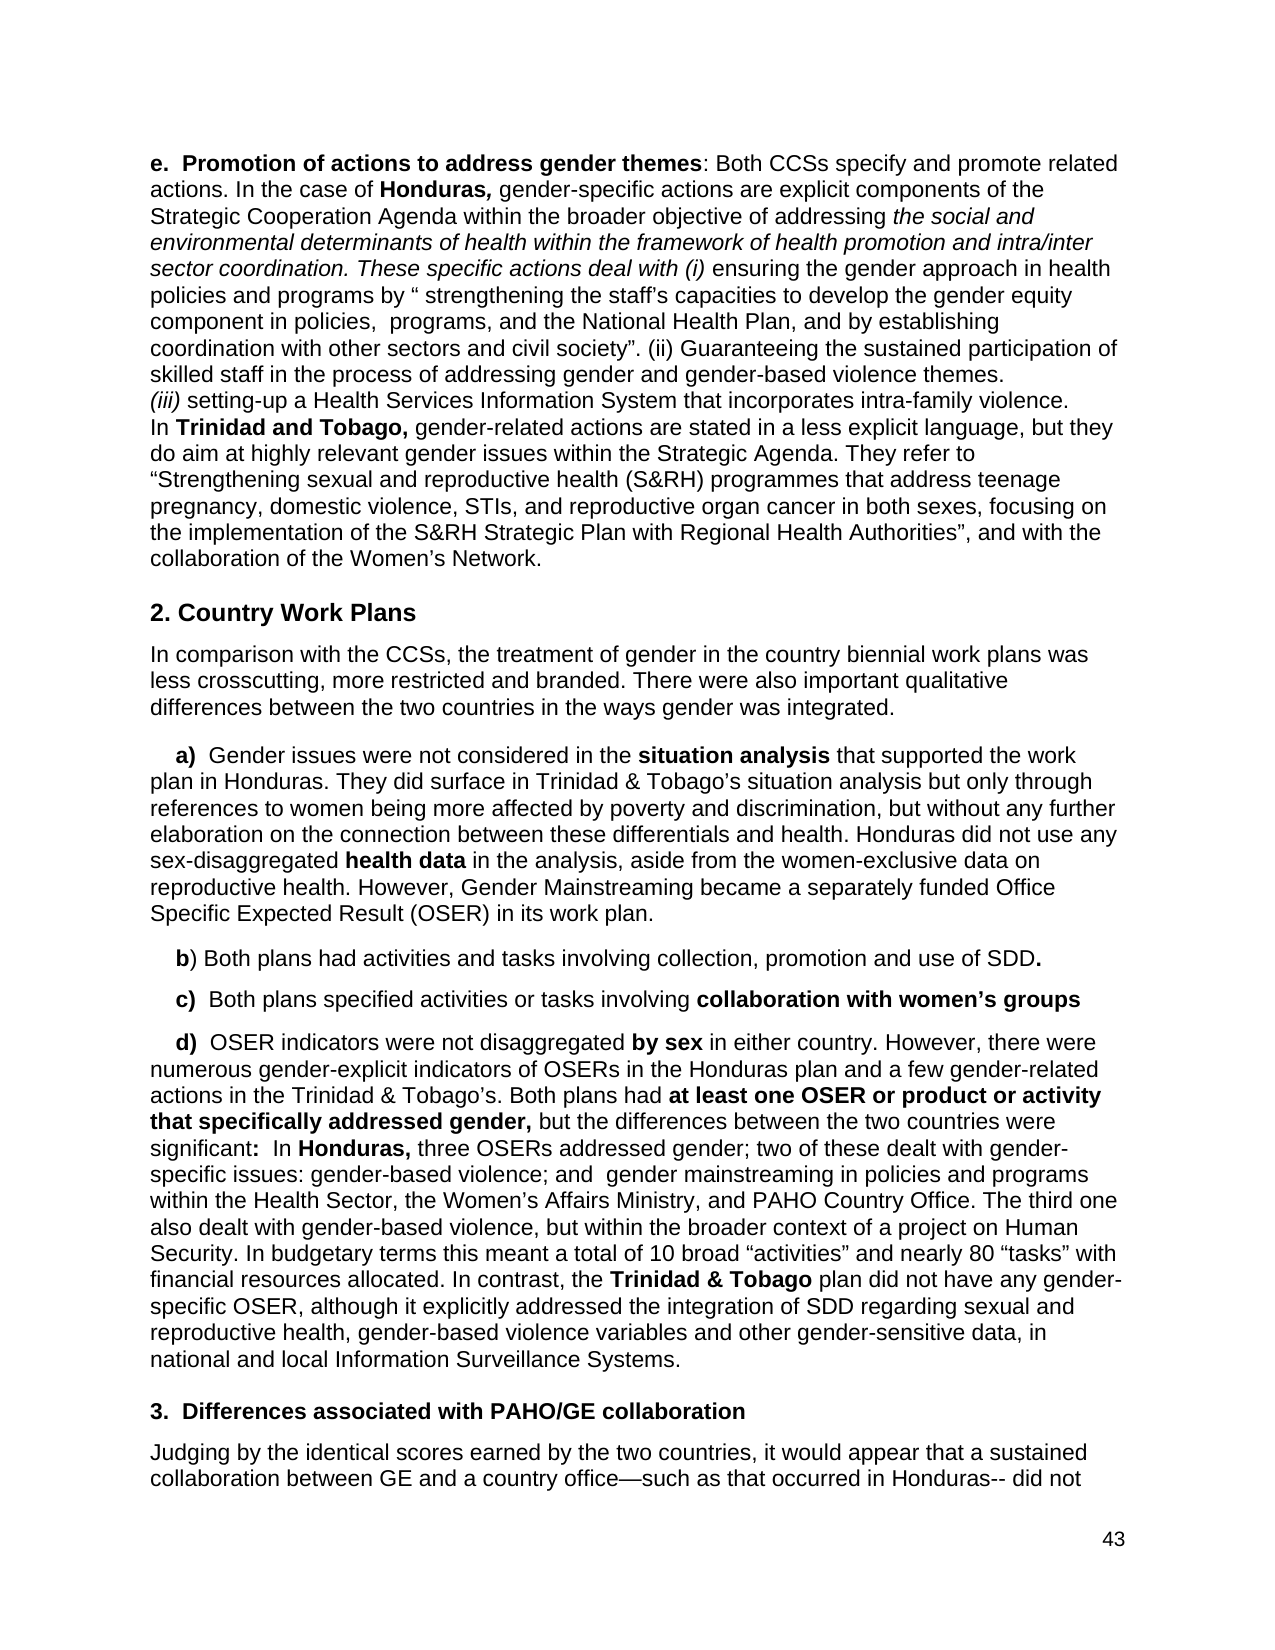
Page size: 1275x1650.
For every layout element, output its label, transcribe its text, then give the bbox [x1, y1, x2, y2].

text 3. Differences associated with PAHO/GE collaboration [150, 1398, 1125, 1424]
text b) Both plans had activities and tasks involving collection, promotion and use of SDD. [150, 945, 1125, 972]
text a) Gender issues were not considered in the situation analysis that supported the work plan in Honduras. They did surface in Trinidad & Tobago’s situation analysis but only through references to women being more affected by poverty and discrimination, but without any further elaboration on the connection between these differentials and health. Honduras did not use any sex-disaggregated health data in the analysis, aside from the women-exclusive data on reproductive health. However, Gender Mainstreaming became a separately funded Office Specific Expected Result (OSER) in its work plan. [150, 742, 1125, 926]
text e. Promotion of actions to address gender themes: Both CCSs specify and promote related actions. In the case of Honduras, gender-specific actions are explicit components of the Strategic Cooperation Agenda within the broader objective of addressing the social and environmental determinants of health within the framework of health promotion and intra/inter sector coordination. These specific actions deal with (i) ensuring the gender approach in health policies and programs by “ strengthening the staff’s capacities to develop the gender equity component in policies, programs, and the National Health Plan, and by establishing coordination with other sectors and civil society”. (ii) Guaranteeing the sustained participation of skilled staff in the process of addressing gender and gender-based violence themes. [150, 150, 1125, 387]
text c) Both plans specified activities or tasks involving collaboration with women’s groups [150, 986, 1125, 1012]
text In comparison with the CCSs, the treatment of gender in the country biennial work plans was less crosscutting, more restricted and branded. There were also important qualitative differences between the two countries in the ways gender was integrated. [150, 641, 1125, 720]
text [150, 1439, 1125, 1492]
text In Trinidad and Tobago, gender-related actions are stated in a less explicit language, but they do aim at highly relevant gender issues within the Strategic Agenda. They refer to “Strengthening sexual and reproductive health (S&RH) programmes that address teenage pregnancy, domestic violence, STIs, and reproductive organ cancer in both sexes, focusing on the implementation of the S&RH Strategic Plan with Regional Health Authorities”, and with the collaboration of the Women’s Network. [150, 413, 1125, 572]
text 2. Country Work Plans [150, 598, 1125, 627]
text (iii) setting-up a Health Services Information System that incorporates intra-family violence. [150, 387, 1125, 413]
text d) OSER indicators were not disaggregated by sex in either country. However, there were numerous gender-explicit indicators of OSERs in the Honduras plan and a few gender-related actions in the Trinidad & Tobago’s. Both plans had at least one OSER or product or activity that specifically addressed gender, but the differences between the two countries were significant: In Honduras, three OSERs addressed gender; two of these dealt with gender-specific issues: gender-based violence; and gender mainstreaming in policies and programs within the Health Sector, the Women’s Affairs Ministry, and PAHO Country Office. The third one also dealt with gender-based violence, but within the broader context of a project on Human Security. In budgetary terms this meant a total of 10 broad “activities” and nearly 80 “tasks” with financial resources allocated. In contrast, the Trinidad & Tobago plan did not have any gender-specific OSER, although it explicitly addressed the integration of SDD regarding sexual and reproductive health, gender-based violence variables and other gender-sensitive data, in national and local Information Surveillance Systems. [150, 1029, 1125, 1372]
